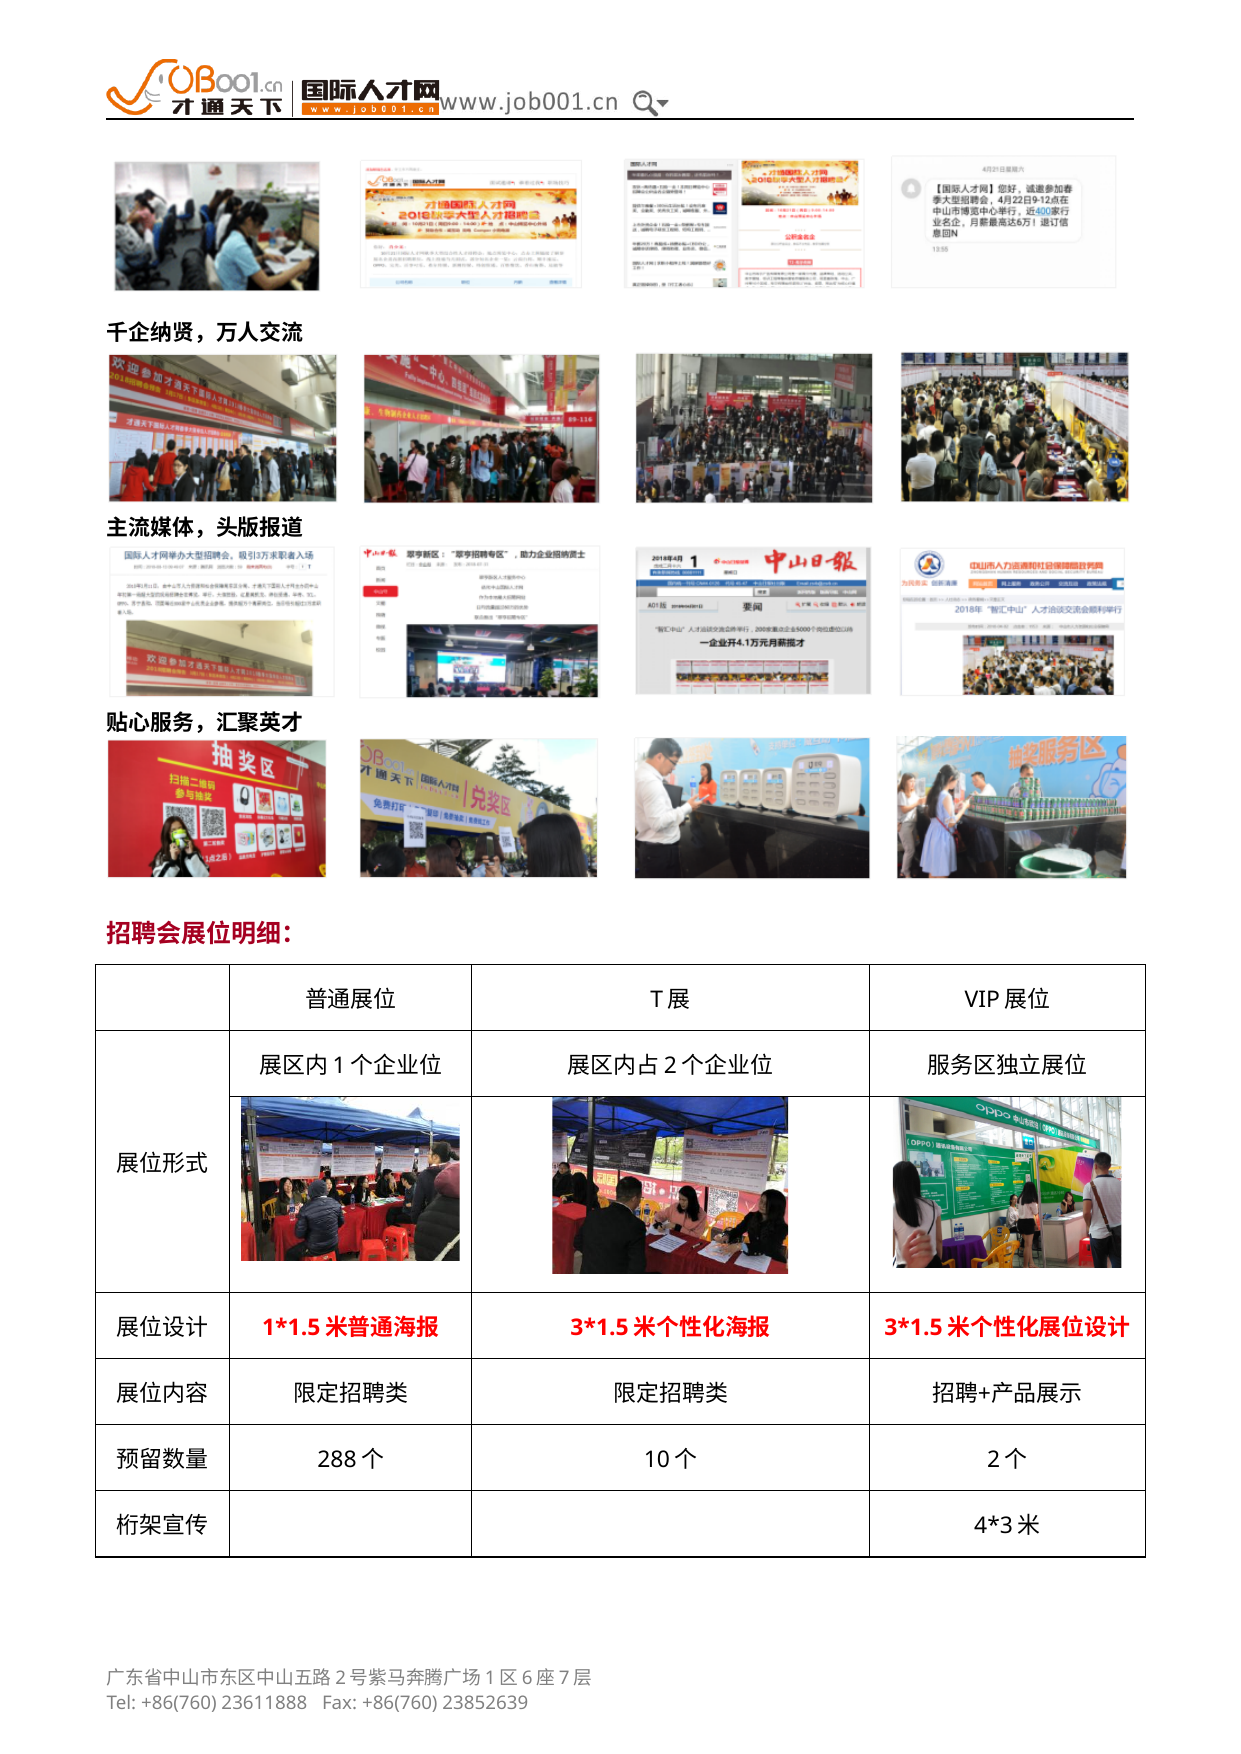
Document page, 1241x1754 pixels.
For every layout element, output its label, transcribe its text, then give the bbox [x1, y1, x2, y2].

picture [106, 346, 1134, 506]
table_cell 招聘+产品展示 [870, 1359, 1145, 1424]
table_header [96, 965, 229, 1030]
table_cell 2个 [870, 1425, 1145, 1490]
table_cell 展位内容 [96, 1359, 229, 1424]
table_cell 展区内占2个企业位 [472, 1031, 869, 1096]
table_header T展 [472, 965, 869, 1030]
table_cell 288个 [230, 1425, 471, 1490]
table_cell 1*1.5米普通海报 [230, 1293, 471, 1358]
table_cell [472, 1097, 869, 1292]
text 千企纳贤，万人交流 [106, 306, 1134, 346]
table_cell 10个 [472, 1425, 869, 1490]
table_cell 展位形式 [96, 1031, 229, 1292]
table_cell 服务区独立展位 [870, 1031, 1145, 1096]
picture [106, 59, 669, 117]
table_cell [230, 1491, 471, 1556]
picture [106, 736, 1134, 885]
text 主流媒体，头版报道 [106, 509, 1134, 541]
picture [106, 151, 1134, 306]
table_cell 预留数量 [96, 1425, 229, 1490]
table_cell 限定招聘类 [472, 1359, 869, 1424]
table_cell [230, 1097, 471, 1292]
table_cell [472, 1491, 869, 1556]
picture [552, 1097, 789, 1274]
text 招聘会展位明细： [106, 899, 1134, 964]
table_cell 限定招聘类 [230, 1359, 471, 1424]
table_cell 4*3米 [870, 1491, 1145, 1556]
table_header 普通展位 [230, 965, 471, 1030]
table_cell 3*1.5米个性化海报 [472, 1293, 869, 1358]
picture [241, 1097, 460, 1261]
table_cell [870, 1097, 1145, 1292]
picture [892, 1097, 1122, 1268]
table_cell 展位设计 [96, 1293, 229, 1358]
table_header VIP展位 [870, 965, 1145, 1030]
table_cell 3*1.5米个性化展位设计 [870, 1293, 1145, 1358]
table_cell 展区内1个企业位 [230, 1031, 471, 1096]
picture [106, 541, 1134, 704]
table_cell 桁架宣传位 [96, 1491, 229, 1556]
text 贴心服务，汇聚英才 [106, 704, 1134, 736]
